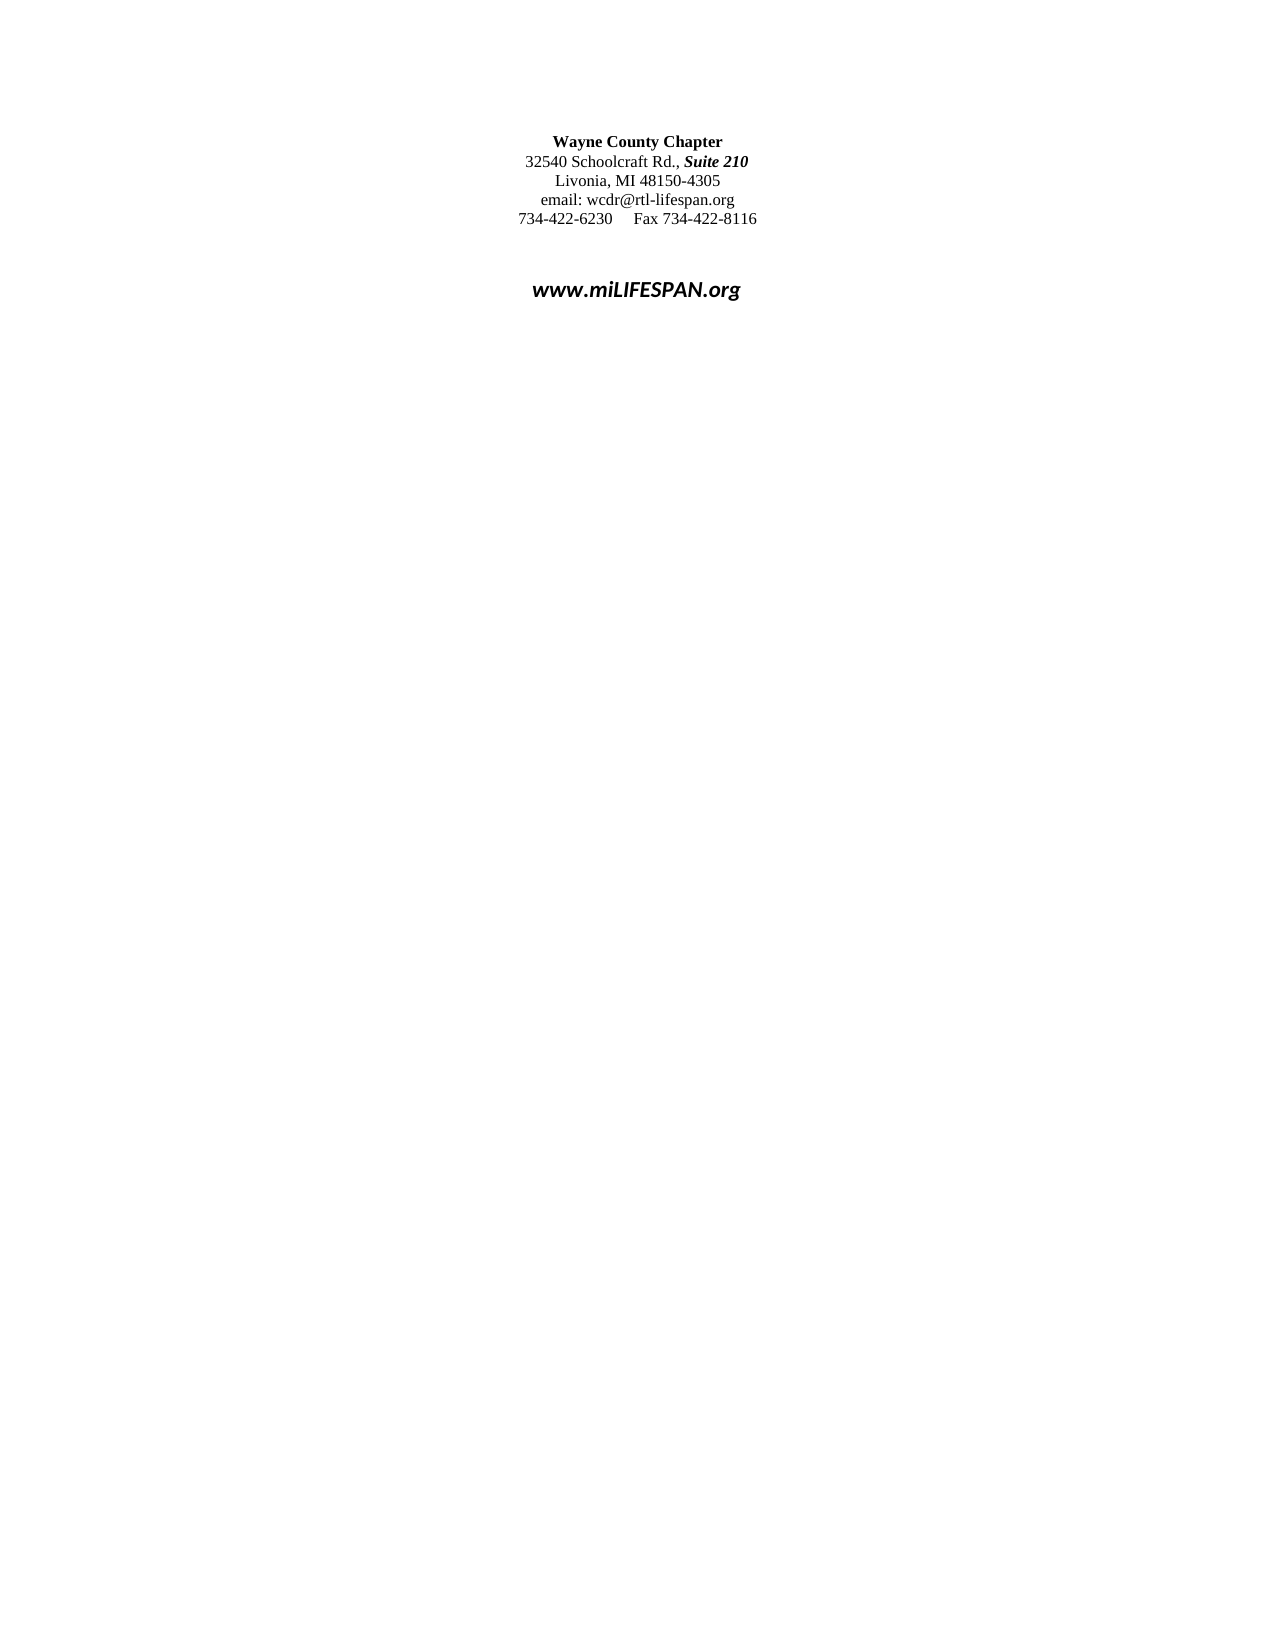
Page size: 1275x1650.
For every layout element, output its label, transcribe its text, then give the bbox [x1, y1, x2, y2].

text 734-422-6230 Fax 734-422-8116 [150, 209, 1125, 228]
text email: wcdr@rtl-lifespan.org [150, 190, 1125, 209]
text 32540 Schoolcraft Rd., Suite 210 [150, 151, 1125, 171]
text www.miLIFESPAN.org [150, 275, 1125, 303]
text Livonia, MI 48150-4305 [150, 171, 1125, 190]
text Wayne County Chapter [150, 132, 1125, 151]
